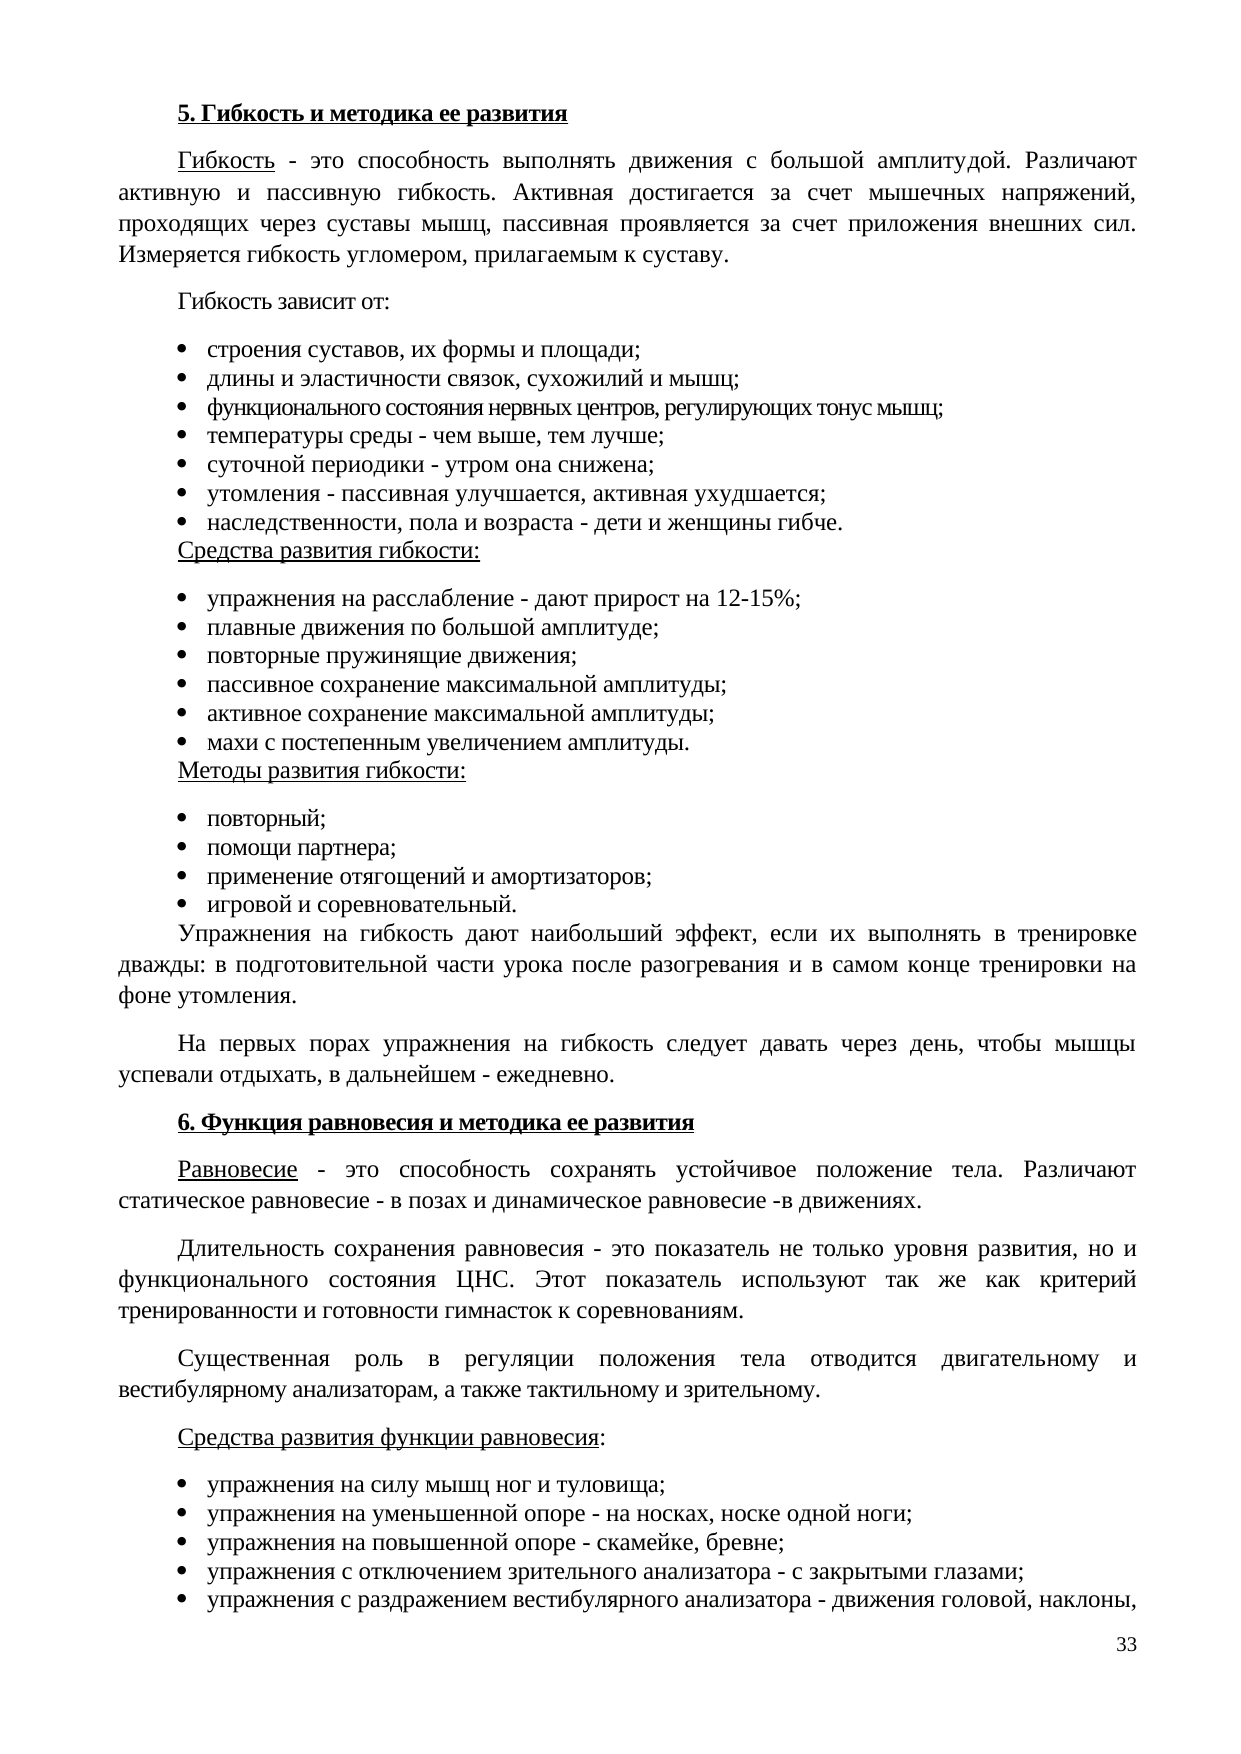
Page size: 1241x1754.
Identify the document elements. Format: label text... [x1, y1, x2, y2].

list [118, 1584, 1137, 1613]
list функционального состояния нервных центров, регулирующих тонус мышц; [118, 392, 1137, 420]
list суточной периодики - утром она снижена; [118, 449, 1137, 478]
text Гибкость - это способность выполнять движения с большой амплитудой. Различают активную и пассивную гибкость. Активная достигается за счет мышечных напряжений, проходящих через суставы мышц, пассивная проявляется за счет приложения внешних сил. Измеряется гибкость угломером, прилагаемым к суставу. [118, 146, 1137, 267]
list повторные пружинящие движения; [118, 641, 1137, 669]
list помощи партнера; [118, 832, 1137, 861]
list упражнения с отключением зрительного анализатора - с закрытыми глазами; [118, 1556, 1137, 1584]
list упражнения на силу мышц ног и туловища; [118, 1469, 1137, 1498]
text Средства развития гибкости: [118, 535, 1137, 564]
list махи с постепенным увеличением амплитуды. [118, 727, 1137, 756]
text 6. Функция равновесия и методика ее развития [118, 1107, 1137, 1136]
list упражнения на расслабление - дают прирост на 12-15%; [118, 583, 1137, 612]
list пассивное сохранение максимальной амплитуды; [118, 669, 1137, 698]
text Равновесие - это способность сохранять устойчивое положение тела. Различают статическое равновесие - в позах и динамическое равновесие -в движениях. [118, 1154, 1137, 1214]
list температуры среды - чем выше, тем лучше; [118, 420, 1137, 449]
text 5. Гибкость и методика ее развития [118, 98, 1137, 127]
list наследственности, пола и возраста - дети и женщины гибче. [118, 507, 1137, 535]
list игровой и соревновательный. [118, 889, 1137, 918]
text Длительность сохранения равновесия - это показатель не только уровня развития, но и функционального состояния ЦНС. Этот показатель используют так же как критерий тренированности и готовности гимнасток к соревнованиям. [118, 1233, 1137, 1324]
text Существенная роль в регуляции положения тела отводится двигательному и вестибулярному анализаторам, а также тактильному и зрительному. [118, 1343, 1137, 1403]
list плавные движения по большой амплитуде; [118, 612, 1137, 641]
list упражнения на уменьшенной опоре - на носках, носке одной ноги; [118, 1498, 1137, 1527]
list утомления - пассивная улучшается, активная ухудшается; [118, 478, 1137, 507]
text Методы развития гибкости: [118, 756, 1137, 784]
text Упражнения на гибкость дают наибольший эффект, если их выполнять в тренировке дважды: в подготовительной части урока после разогревания и в самом конце тренировки на фоне утомления. [118, 918, 1137, 1009]
text Гибкость зависит от: [118, 286, 1137, 315]
list упражнения на повышенной опоре - скамейке, бревне; [118, 1527, 1137, 1556]
list активное сохранение максимальной амплитуды; [118, 698, 1137, 727]
list повторный; [118, 803, 1137, 832]
text Средства развития функции равновесия: [118, 1422, 1137, 1451]
list строения суставов, их формы и площади; [118, 334, 1137, 363]
list длины и эластичности связок, сухожилий и мышц; [118, 363, 1137, 392]
text На первых порах упражнения на гибкость следует давать через день, чтобы мышцы успевали отдыхать, в дальнейшем - ежедневно. [118, 1028, 1137, 1088]
list применение отягощений и амортизаторов; [118, 861, 1137, 889]
